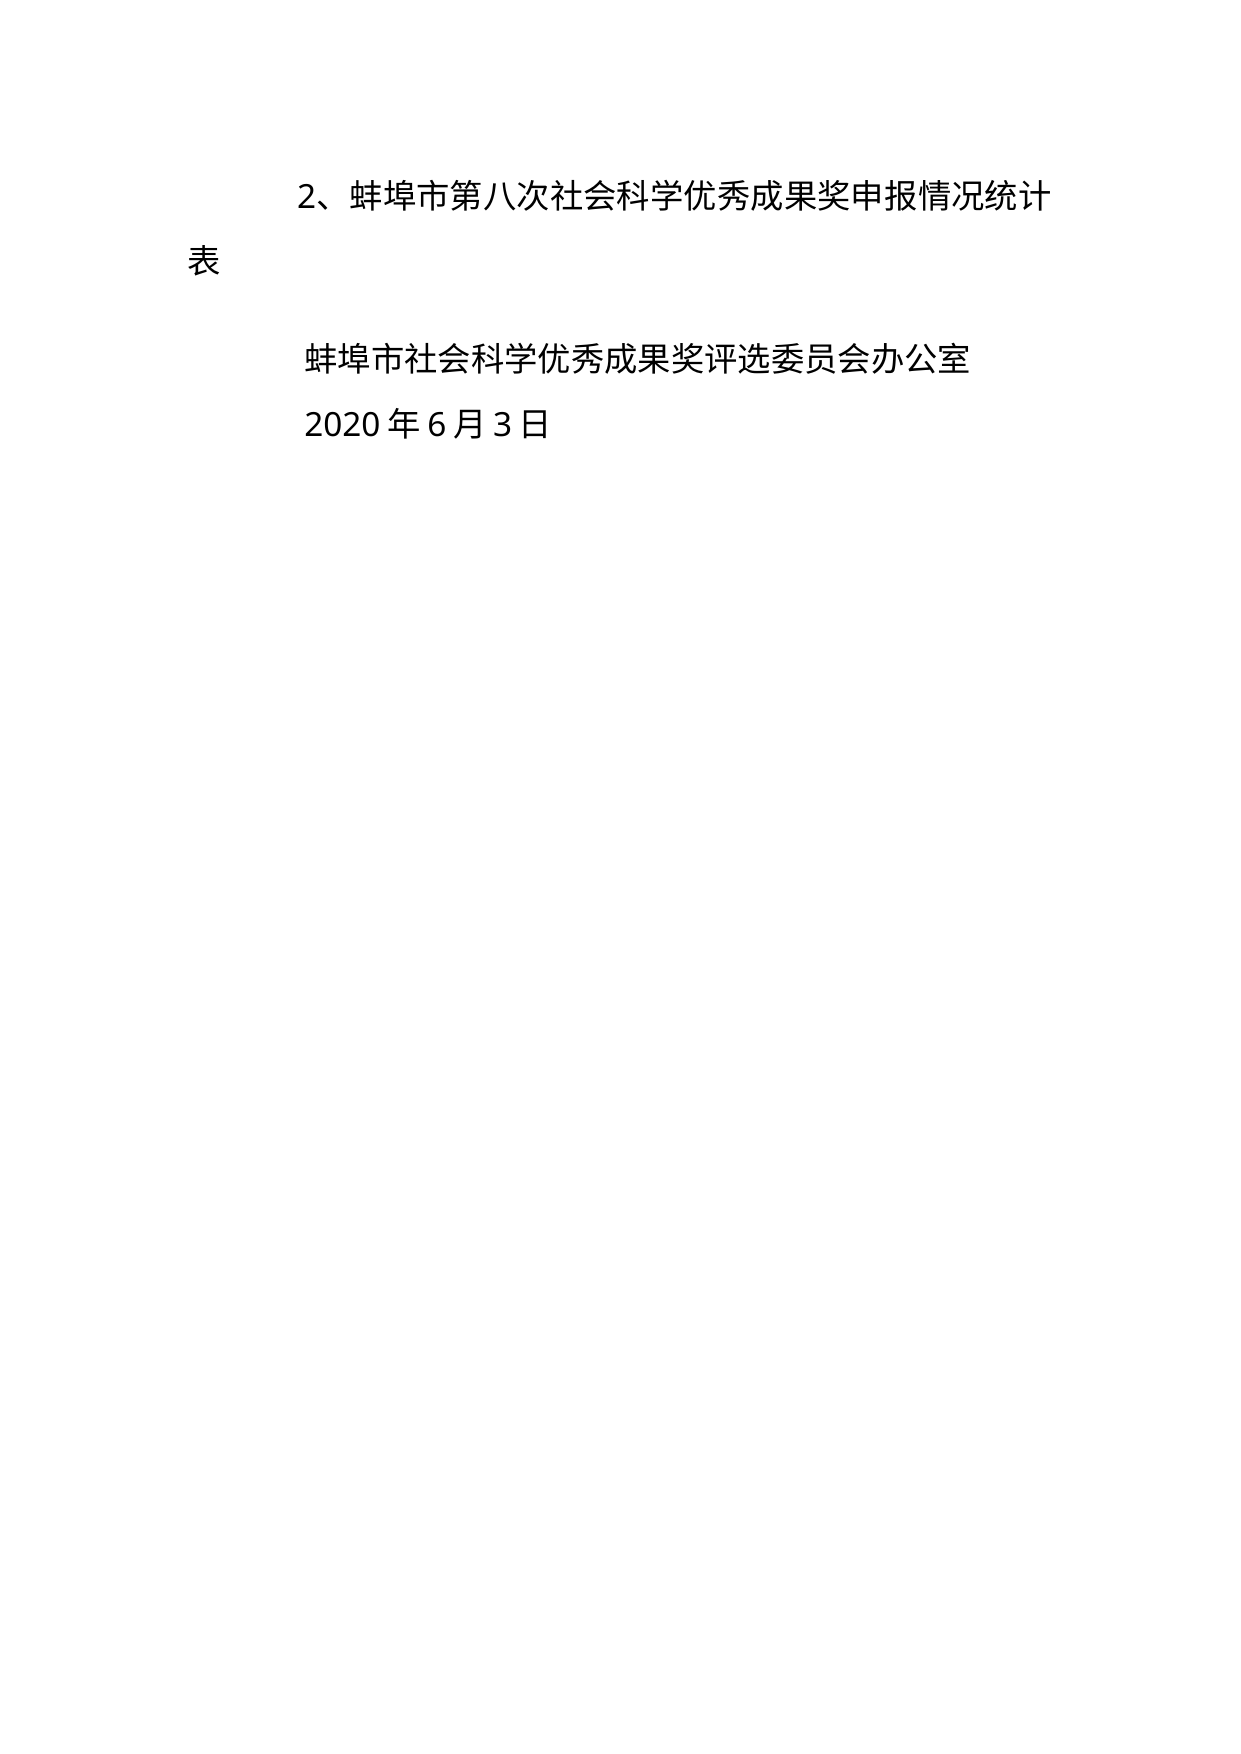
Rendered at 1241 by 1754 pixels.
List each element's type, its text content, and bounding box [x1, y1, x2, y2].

text 蚌埠市社会科学优秀成果奖评选委员会办公室 2020年6月3日 [187, 292, 1053, 454]
text 2、蚌埠市第八次社会科学优秀成果奖申报情况统计表 [187, 162, 1053, 292]
